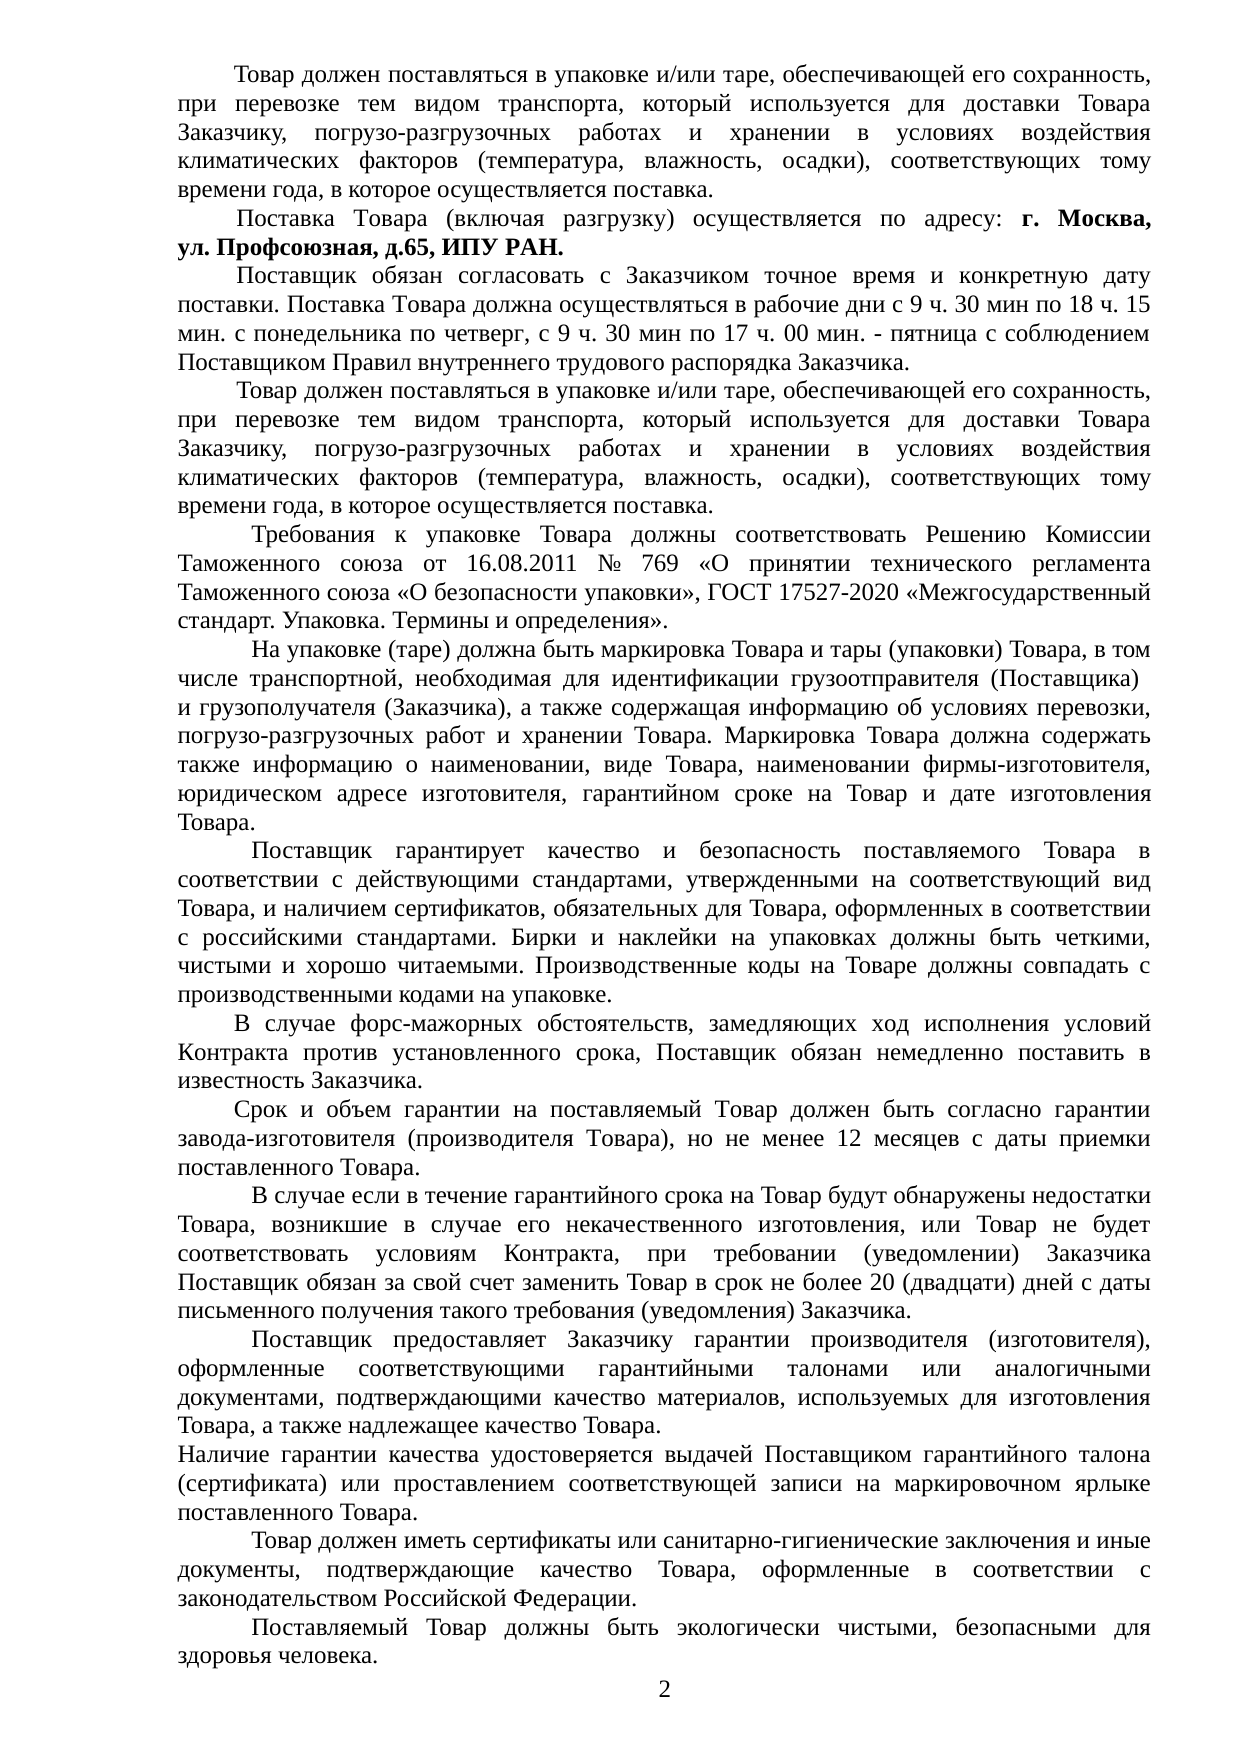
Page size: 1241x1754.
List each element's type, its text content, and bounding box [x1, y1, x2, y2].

text Товар должен поставляться в упаковке и/или таре, обеспечивающей его сохранность, при перевозке тем видом транспорта, который используется для доставки Товара Заказчику, погрузо-разгрузочных работах и хранении в условиях воздействия климатических факторов (температура, влажность, осадки), соответствующих тому времени года, в которое осуществляется поставка. [177, 59, 1152, 203]
text На упаковке (таре) должна быть маркировка Товара и тары (упаковки) Товара, в том числе транспортной, необходимая для идентификации грузоотправителя (Поставщика) и грузополучателя (Заказчика), а также содержащая информацию об условиях перевозки, погрузо-разгрузочных работ и хранении Товара. Маркировка Товара должна содержать также информацию о наименовании, виде Товара, наименовании фирмы-изготовителя, юридическом адресе изготовителя, гарантийном сроке на Товар и дате изготовления Товара. [177, 634, 1152, 835]
text Наличие гарантии качества удостоверяется выдачей Поставщиком гарантийного талона (сертификата) или проставлением соответствующей записи на маркировочном ярлыке поставленного Товара. [177, 1439, 1152, 1525]
text Поставщик предоставляет Заказчику гарантии производителя (изготовителя), оформленные соответствующими гарантийными талонами или аналогичными документами, подтверждающими качество материалов, используемых для изготовления Товара, а также надлежащее качество Товара. [177, 1324, 1152, 1439]
text Поставщик обязан согласовать с Заказчиком точное время и конкретную дату поставки. Поставка Товара должна осуществляться в рабочие дни с 9 ч. 30 мин по 18 ч. 15 мин. с понедельника по четверг, с 9 ч. 30 мин по 17 ч. 00 мин. - пятница с соблюдением Поставщиком Правил внутреннего трудового распорядка Заказчика. [177, 260, 1152, 375]
text Поставщик гарантирует качество и безопасность поставляемого Товара в соответствии с действующими стандартами, утвержденными на соответствующий вид Товара, и наличием сертификатов, обязательных для Товара, оформленных в соответствии с российскими стандартами. Бирки и наклейки на упаковках должны быть четкими, чистыми и хорошо читаемыми. Производственные коды на Товаре должны совпадать с производственными кодами на упаковке. [177, 835, 1152, 1008]
text В случае форс-мажорных обстоятельств, замедляющих ход исполнения условий Контракта против установленного срока, Поставщик обязан немедленно поставить в известность Заказчика. [177, 1008, 1152, 1094]
text В случае если в течение гарантийного срока на Товар будут обнаружены недостатки Товара, возникшие в случае его некачественного изготовления, или Товар не будет соответствовать условиям Контракта, при требовании (уведомлении) Заказчика Поставщик обязан за свой счет заменить Товар в срок не более 20 (двадцати) дней с даты письменного получения такого требования (уведомления) Заказчика. [177, 1180, 1152, 1324]
text Требования к упаковке Товара должны соответствовать Решению Комиссии Таможенного союза от 16.08.2011 № 769 «О принятии технического регламента Таможенного союза «О безопасности упаковки», ГОСТ 17527-2020 «Межгосударственный стандарт. Упаковка. Термины и определения». [177, 519, 1152, 634]
text Товар должен поставляться в упаковке и/или таре, обеспечивающей его сохранность, при перевозке тем видом транспорта, который используется для доставки Товара Заказчику, погрузо-разгрузочных работах и хранении в условиях воздействия климатических факторов (температура, влажность, осадки), соответствующих тому времени года, в которое осуществляется поставка. [177, 375, 1152, 519]
text Поставляемый Товар должны быть экологически чистыми, безопасными для здоровья человека. [177, 1612, 1152, 1669]
text Поставка Товара (включая разгрузку) осуществляется по адресу: г. Москва, ул. Профсоюзная, д.65, ИПУ РАН. [177, 203, 1152, 260]
text Срок и объем гарантии на поставляемый Товар должен быть согласно гарантии завода-изготовителя (производителя Товара), но не менее 12 месяцев с даты приемки поставленного Товара. [177, 1094, 1152, 1180]
text Товар должен иметь сертификаты или санитарно-гигиенические заключения и иные документы, подтверждающие качество Товара, оформленные в соответствии с законодательством Российской Федерации. [177, 1525, 1152, 1612]
